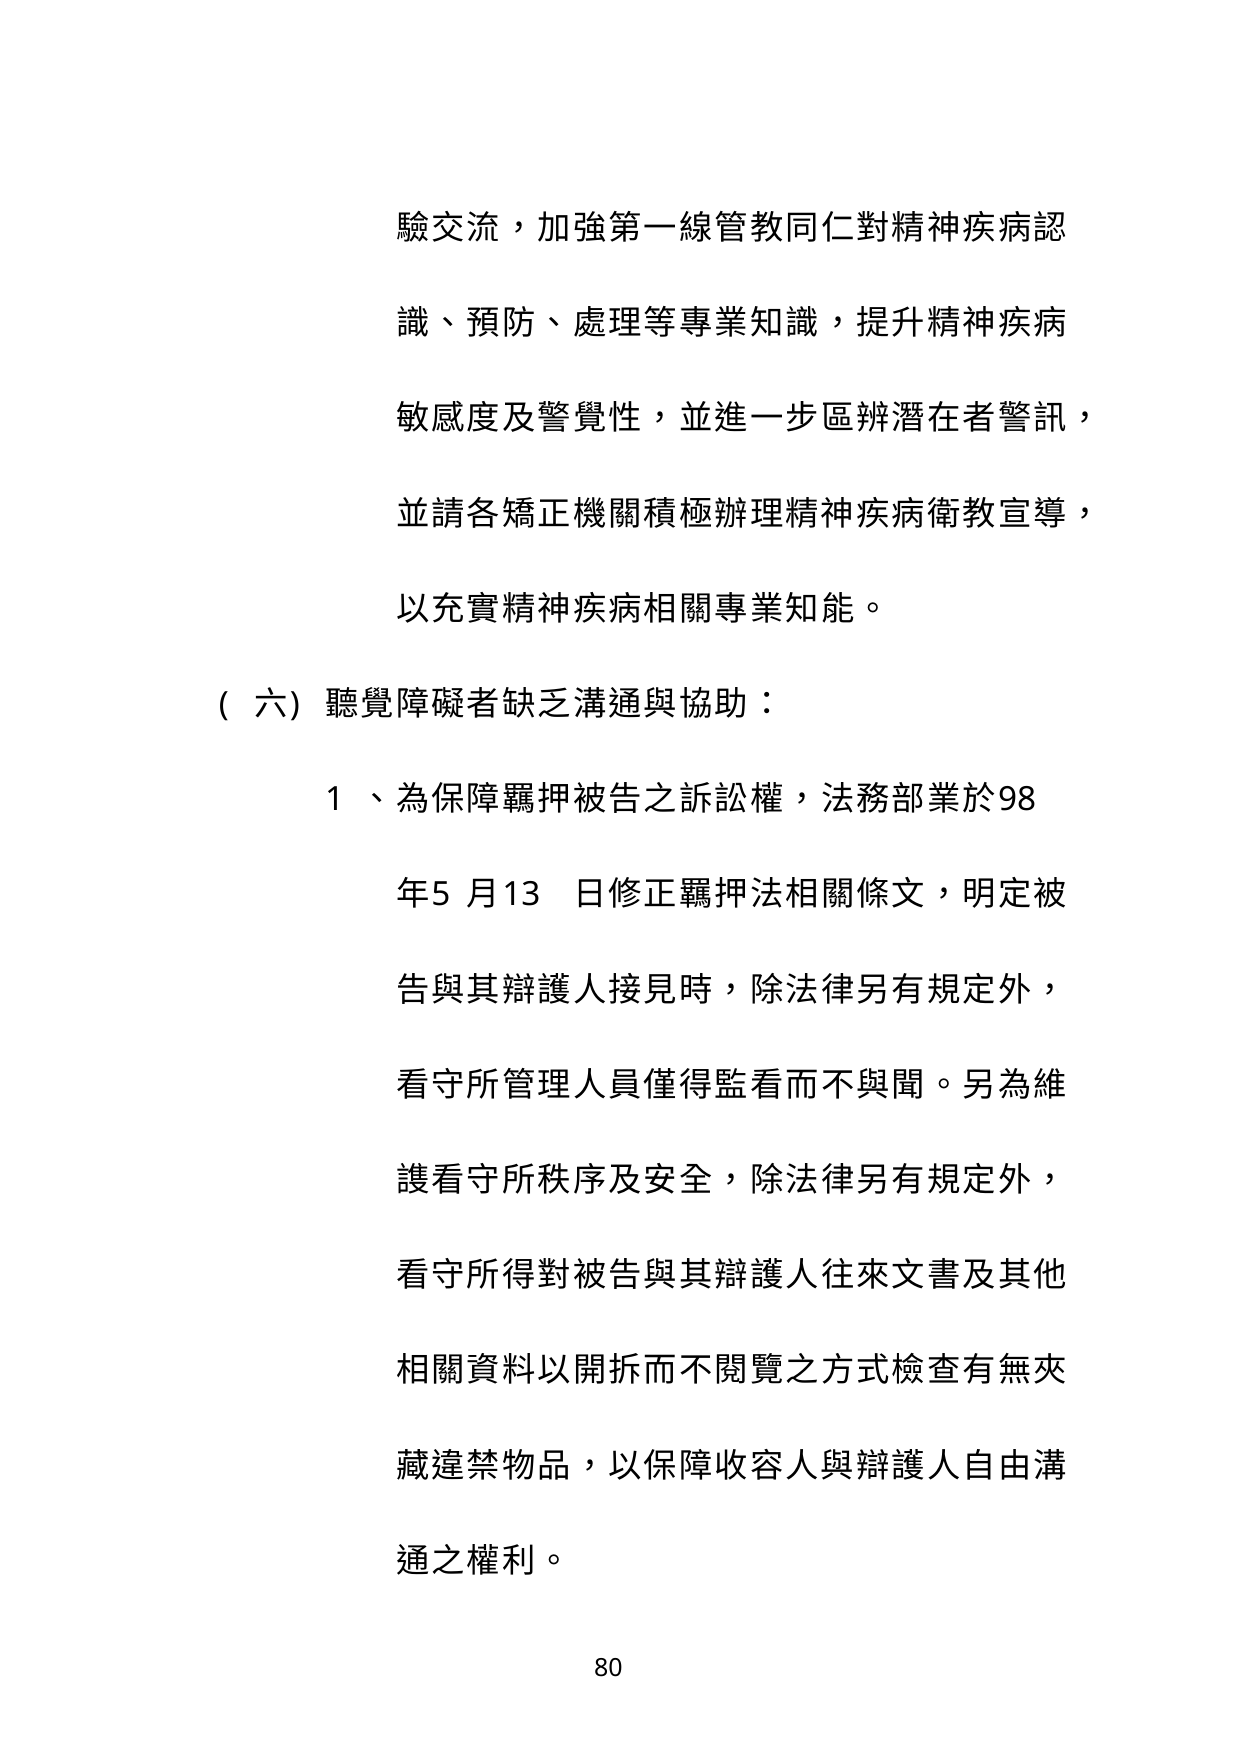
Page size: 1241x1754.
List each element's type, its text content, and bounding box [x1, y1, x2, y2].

subtitle 聽覺障礙者缺乏溝通與協助： [219, 653, 1069, 748]
subtitle 為保障羈押被告之訴訟權，法務部業於98年5月13日修正羈押法相關條文，明定被告與其辯護人接見時，除法律另有規定外，看守所管理人員僅得監看而不與聞。另為維謢看守所秩序及安全，除法律另有規定外，看守所得對被告與其辯護人往來文書及其他相關資料以開拆而不閱覽之方式檢查有無夾藏違禁物品，以保障收容人與辯護人自由溝通之權利。 [310, 748, 1069, 1605]
